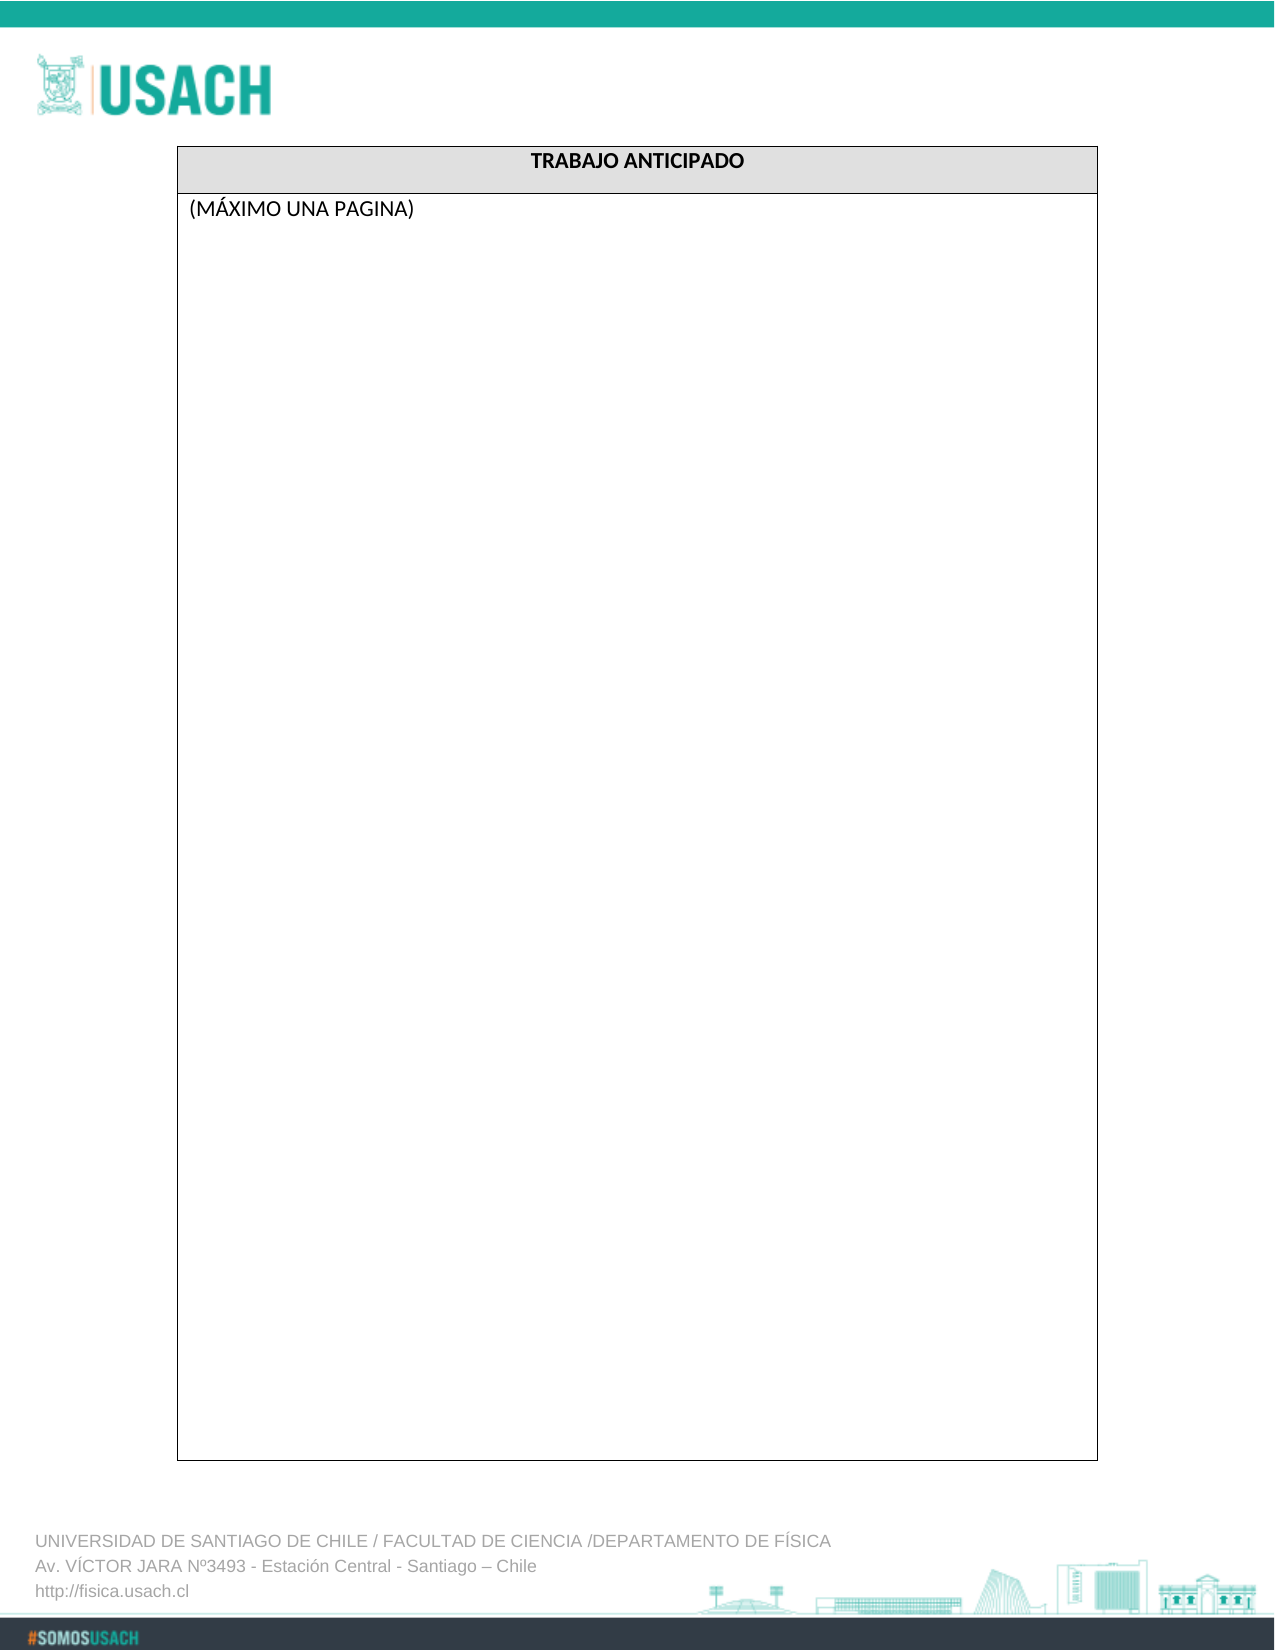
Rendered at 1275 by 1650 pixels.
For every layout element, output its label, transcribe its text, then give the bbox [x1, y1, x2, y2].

table_header TRABAJO ANTICIPADO [178, 147, 1097, 193]
table_cell (MÁXIMO UNA PAGINA) [178, 194, 1097, 1460]
